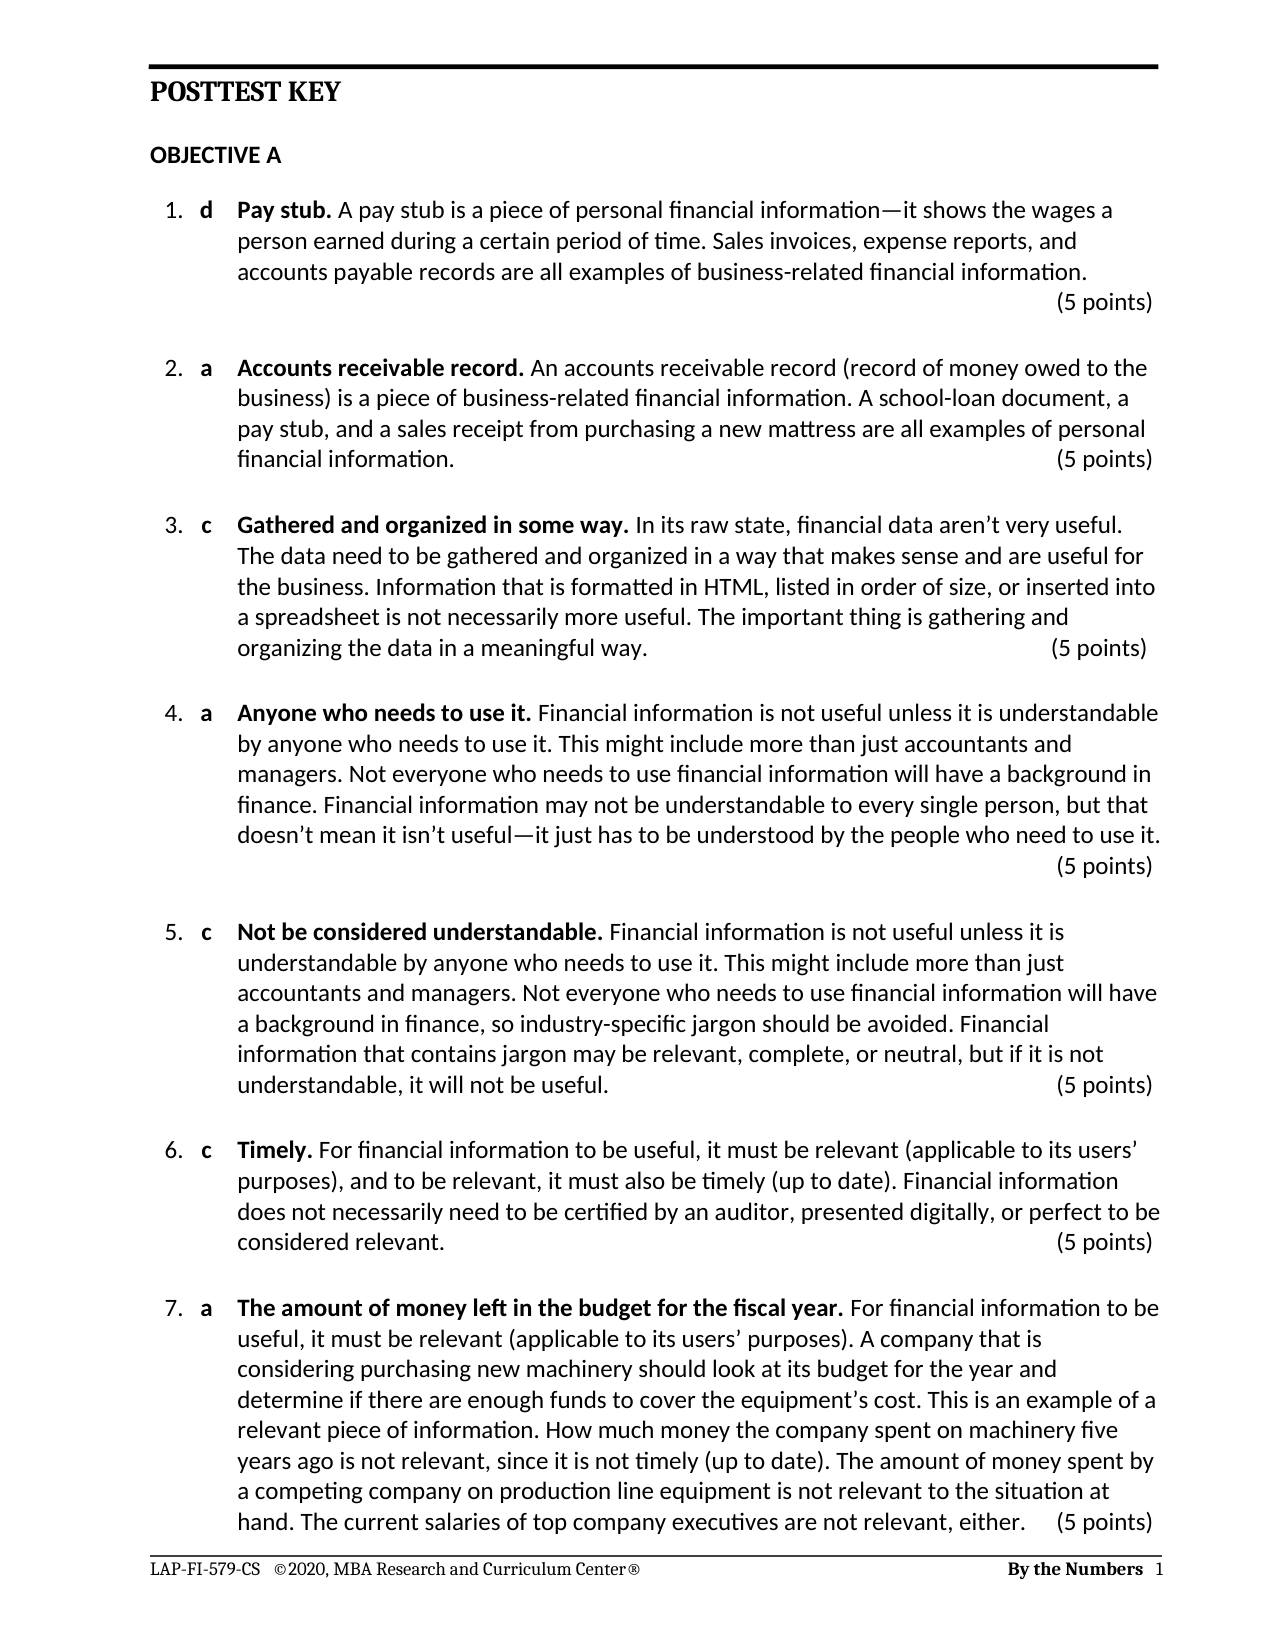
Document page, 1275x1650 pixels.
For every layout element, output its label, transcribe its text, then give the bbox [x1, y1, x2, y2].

text 4. a Anyone who needs to use it. Financial information is not useful unless it is understandable by anyone who needs to use it. This might include more than just accountants and managers. Not everyone who needs to use financial information will have a background in finance. Financial information may not be understandable to every single person, but that doesn’t mean it isn’t useful—it just has to be understood by the people who need to use it. (5 points) [150, 698, 1162, 881]
text POSTTEST KEY [150, 75, 1162, 108]
text OBJECTIVE A [150, 139, 1162, 169]
text 1. d Pay stub. A pay stub is a piece of personal financial information—it shows the wages a person earned during a certain period of time. Sales invoices, expense reports, and accounts payable records are all examples of business-related financial information. (5 points) [150, 194, 1162, 317]
text 7. a The amount of money left in the budget for the fiscal year. For financial information to be useful, it must be relevant (applicable to its users’ purposes). A company that is considering purchasing new machinery should look at its budget for the year and determine if there are enough funds to cover the equipment’s cost. This is an example of a relevant piece of information. How much money the company spent on machinery five years ago is not relevant, since it is not timely (up to date). The amount of money spent by a competing company on production line equipment is not relevant to the situation at hand. The current salaries of top company executives are not relevant, either. (5 points) [150, 1292, 1162, 1536]
text 3. c Gathered and organized in some way. In its raw state, financial data aren’t very useful. The data need to be gathered and organized in a way that makes sense and are useful for the business. Information that is formatted in HTML, listed in order of size, or inserted into a spreadsheet is not necessarily more useful. The important thing is gathering and organizing the data in a meaningful way. (5 points) [150, 509, 1162, 662]
text 6. c Timely. For financial information to be useful, it must be relevant (applicable to its users’ purposes), and to be relevant, it must also be timely (up to date). Financial information does not necessarily need to be certified by an auditor, presented digitally, or perfect to be considered relevant. (5 points) [150, 1135, 1162, 1257]
text 2. a Accounts receivable record. An accounts receivable record (record of money owed to the business) is a piece of business-related financial information. A school-loan document, a pay stub, and a sales receipt from purchasing a new mattress are all examples of personal financial information. (5 points) [150, 352, 1162, 474]
text 5. c Not be considered understandable. Financial information is not useful unless it is understandable by anyone who needs to use it. This might include more than just accountants and managers. Not everyone who needs to use financial information will have a background in finance, so industry-specific jargon should be avoided. Financial information that contains jargon may be relevant, complete, or neutral, but if it is not understandable, it will not be useful. (5 points) [150, 916, 1162, 1099]
